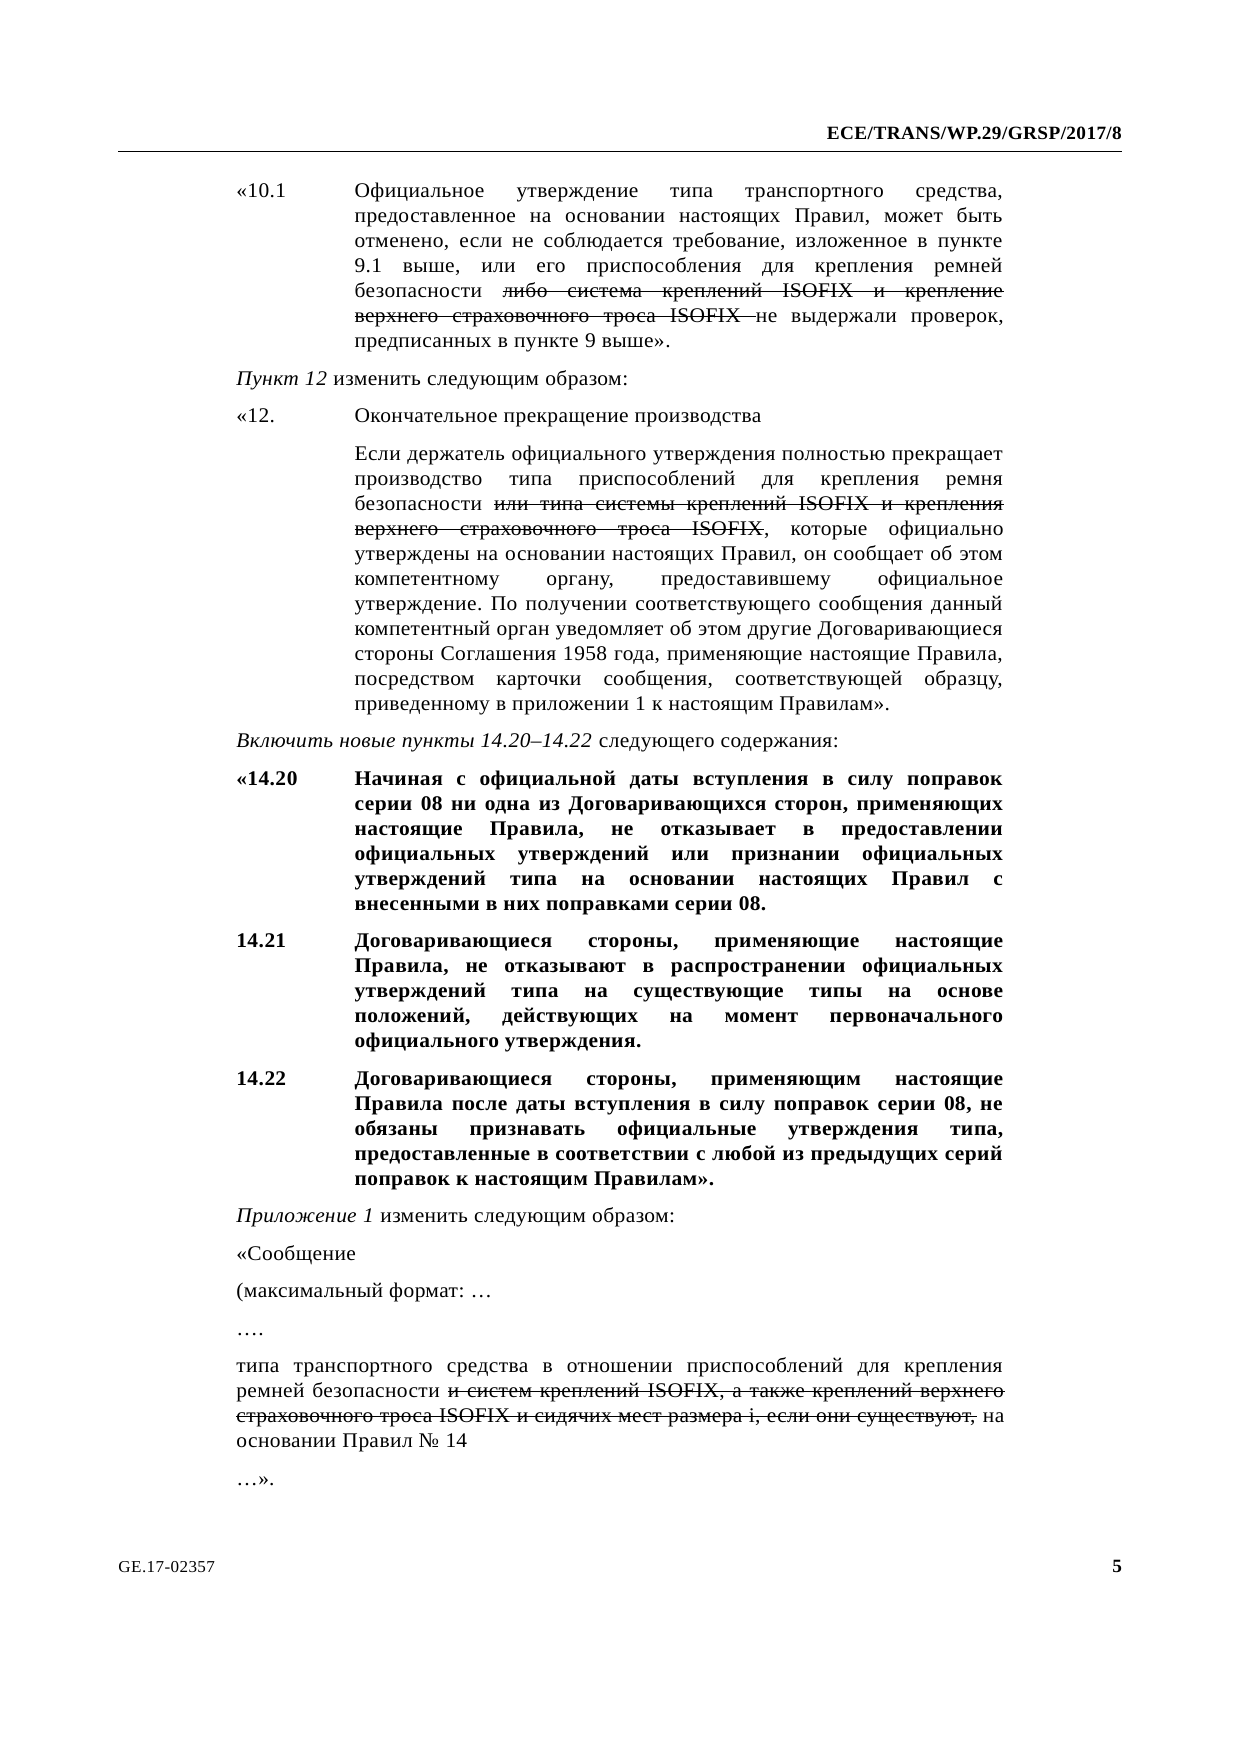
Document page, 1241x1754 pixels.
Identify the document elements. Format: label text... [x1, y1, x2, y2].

text «10.1 Официальное утверждение типа транспортного средства, предоставленное на основании настоящих Правил, может быть отменено, если не соблюдается требование, изложенное в пункте 9.1 выше, или его приспособления для крепления ремней безопасности либо система креплений ISOFIX и крепление верхнего страховочного троса ISOFIX не выдержали проверок, предписанных в пункте 9 выше». [236, 177, 1004, 352]
text типа транспортного средства в отношении приспособлений для крепления ремней безопасности и систем креплений ISOFIX, а также креплений верхнего страховочного троса ISOFIX и сидячих мест размера i, если они существуют, на основании Правил № 14 [236, 1352, 1004, 1452]
text Пункт 12 изменить следующим образом: [236, 365, 1004, 390]
text …». [236, 1465, 1004, 1490]
text (максимальный формат: … [236, 1277, 1004, 1302]
text «14.20 Начиная с официальной даты вступления в силу поправок серии 08 ни одна из Договаривающихся сторон, применяющих настоящие Правила, не отказывает в предоставлении официальных утверждений или признании официальных утверждений типа на основании настоящих Правил с внесенными в них поправками серии 08. [236, 765, 1004, 915]
text 14.22 Договаривающиеся стороны, применяющим настоящие Правила после даты вступления в силу поправок серии 08, не обязаны признавать официальные утверждения типа, предоставленные в соответствии с любой из предыдущих серий поправок к настоящим Правилам». [236, 1065, 1004, 1190]
text Включить новые пункты 14.20–14.22 следующего содержания: [236, 727, 1004, 752]
text «Сообщение [236, 1240, 1004, 1265]
text Приложение 1 изменить следующим образом: [236, 1202, 1004, 1227]
text Если держатель официального утверждения полностью прекращает производство типа приспособлений для крепления ремня безопасности или типа системы креплений ISOFIX и крепления верхнего страховочного троса ISOFIX, которые официально утверждены на основании настоящих Правил, он сообщает об этом компетентному органу, предоставившему официальное утверждение. По получении соответствующего сообщения данный компетентный орган уведомляет об этом другие Договаривающиеся стороны Соглашения 1958 года, применяющие настоящие Правила, посредством карточки сообщения, соответствующей образцу, приведенному в приложении 1 к настоящим Правилам». [236, 440, 1004, 715]
text …. [236, 1315, 1004, 1340]
text «12. Окончательное прекращение производства [236, 402, 1004, 427]
text 14.21 Договаривающиеся стороны, применяющие настоящие Правила, не отказывают в распространении официальных утверждений типа на существующие типы на основе положений, действующих на момент первоначального официального утверждения. [236, 927, 1004, 1052]
